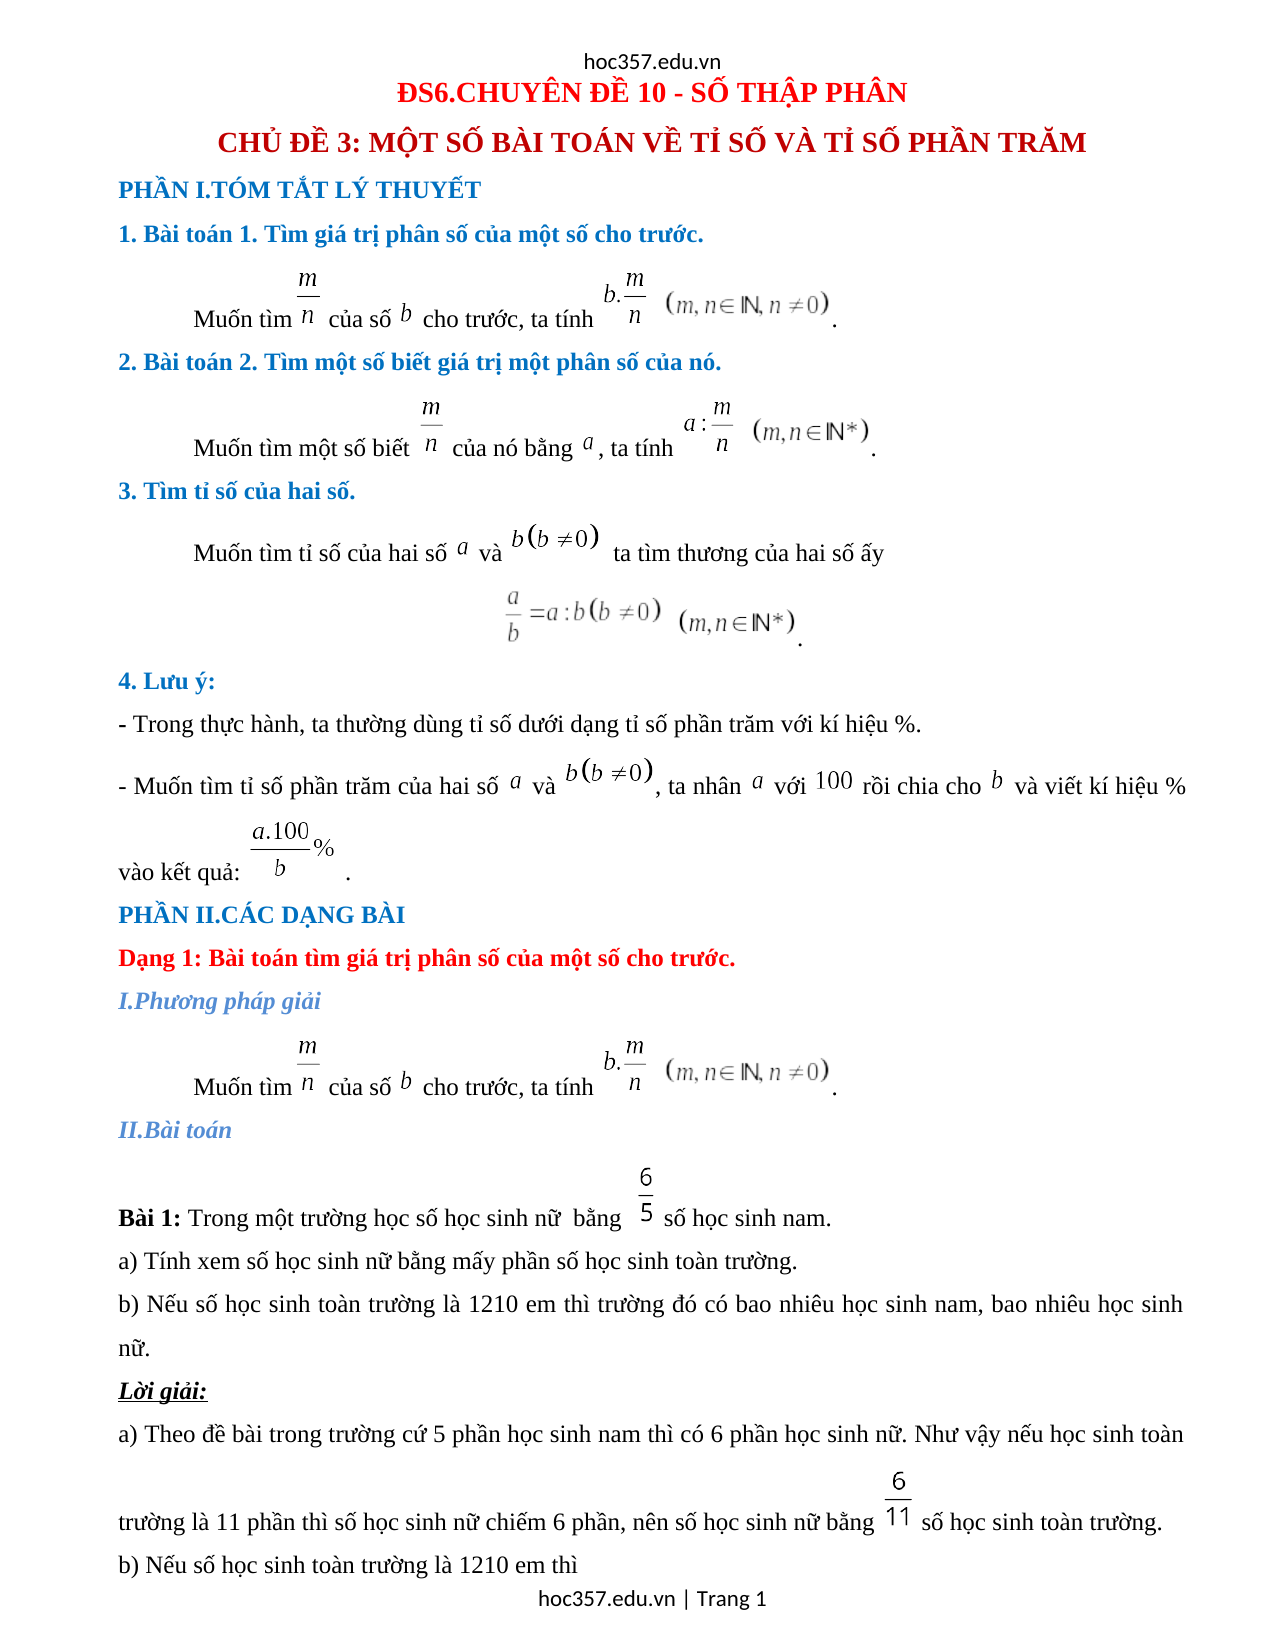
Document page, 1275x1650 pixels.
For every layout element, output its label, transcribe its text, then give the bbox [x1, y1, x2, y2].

text 3. Tìm tỉ số của hai số. [118, 476, 1186, 504]
text Dạng 1: Bài toán tìm giá trị phân số của một số cho trước. [118, 943, 1186, 972]
text II.Bài toán [118, 1115, 1186, 1143]
text - Muốn tìm tỉ số phần trăm của hai số và , ta nhân với rồi chia cho và viết kí hiệu % vào kết quả: . [118, 752, 1186, 886]
text 1. Bài toán 1. Tìm giá trị phân số của một số cho trước. [118, 219, 1186, 247]
text a) Theo đề bài trong trường cứ 5 phần học sinh nam thì có 6 phần học sinh nữ. Như vậy nếu học sinh toàn trường là 11 phần thì số học sinh nữ chiếm 6 phần, nên số học sinh nữ bằng số học sinh toàn trường. [118, 1419, 1186, 1536]
text Bài 1: Trong một trường học số học sinh nữ bằng số học sinh nam. [118, 1158, 1186, 1232]
text PHẦN I.TÓM TẮT LÝ THUYẾT [118, 176, 1186, 204]
text I.Phương pháp giải [118, 986, 1186, 1015]
text 4. Lưu ý: [118, 666, 1186, 695]
text ĐS6.CHUYÊN ĐỀ 10 - SỐ THẬP PHÂN [118, 75, 1186, 108]
text Muốn tìm tỉ số của hai số và ta tìm thương của hai số ấy [118, 519, 1186, 566]
text Muốn tìm một số biết của nó bằng , ta tính . [118, 390, 1186, 461]
text - Trong thực hành, ta thường dùng tỉ số dưới dạng tỉ số phần trăm với kí hiệu %. [118, 709, 1186, 738]
text 2. Bài toán 2. Tìm một số biết giá trị một phân số của nó. [118, 347, 1186, 376]
text PHẦN II.CÁC DẠNG BÀI [118, 900, 1186, 929]
text b) Nếu số học sinh toàn trường là 1210 em thì [118, 1551, 1186, 1579]
text Lời giải: [118, 1376, 1186, 1404]
text b) Nếu số học sinh toàn trường là 1210 em thì trường đó có bao nhiêu học sinh nam, bao nhiêu học sinh nữ. [118, 1289, 1186, 1361]
text Muốn tìm của số cho trước, ta tính . [118, 262, 1186, 333]
text Muốn tìm của số cho trước, ta tính . [118, 1029, 1186, 1100]
text a) Tính xem số học sinh nữ bằng mấy phần số học sinh toàn trường. [118, 1246, 1186, 1275]
text CHỦ ĐỀ 3: MỘT SỐ BÀI TOÁN VỀ TỈ SỐ VÀ TỈ SỐ PHẦN TRĂM [118, 125, 1186, 159]
text . [118, 581, 1186, 652]
